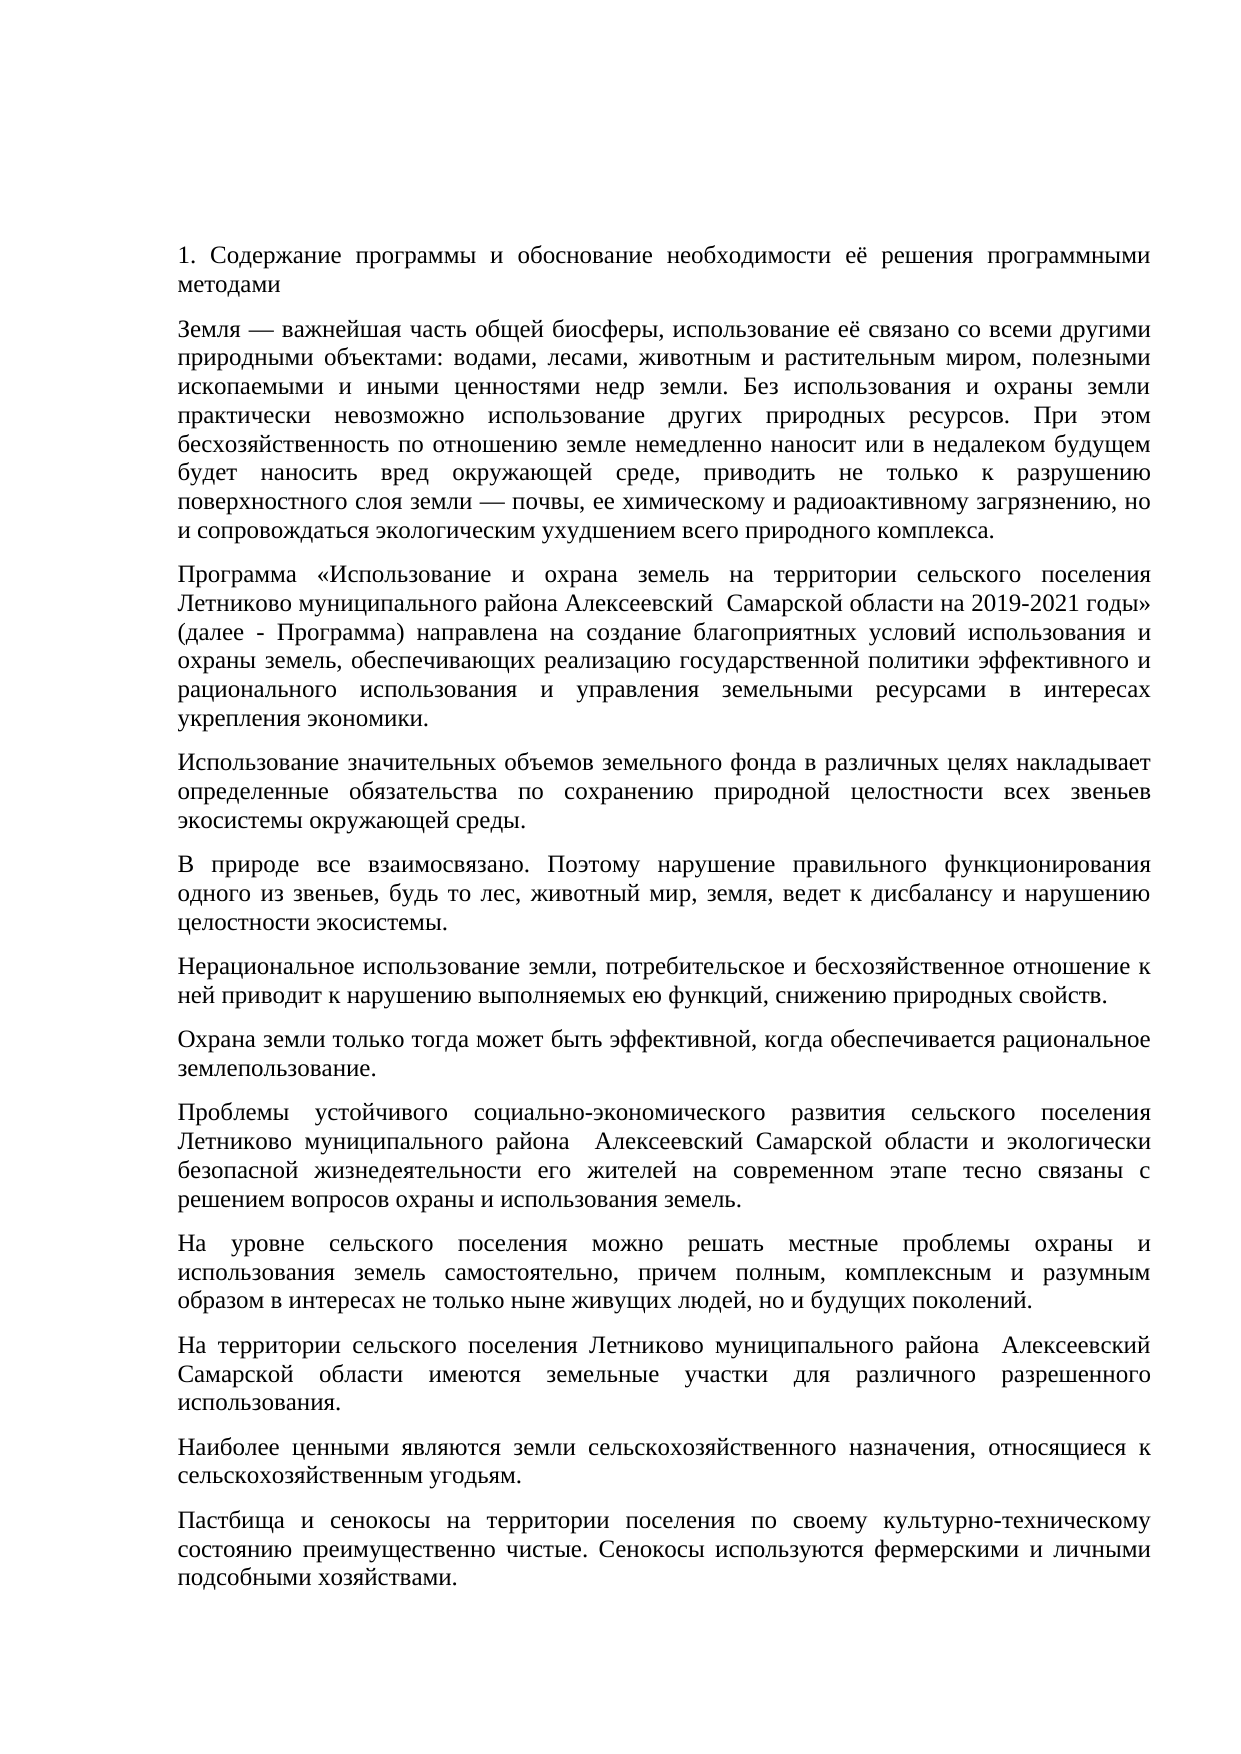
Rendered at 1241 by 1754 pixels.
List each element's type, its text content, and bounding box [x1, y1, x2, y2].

text Проблемы устойчивого социально-экономического развития сельского поселения Летниково муниципального района Алексеевский Самарской области и экологически безопасной жизнедеятельности его жителей на современном этапе тесно связаны с решением вопросов охраны и использования земель. [177, 1097, 1152, 1212]
text 1. Содержание программы и обоснование необходимости её решения программными методами [177, 241, 1152, 298]
text Нерациональное использование земли, потребительское и бесхозяйственное отношение к ней приводит к нарушению выполняемых ею функций, снижению природных свойств. [177, 951, 1152, 1009]
text Наиболее ценными являются земли сельскохозяйственного назначения, относящиеся к сельскохозяйственным угодьям. [177, 1432, 1152, 1489]
text На территории сельского поселения Летниково муниципального района Алексеевский Самарской области имеются земельные участки для различного разрешенного использования. [177, 1330, 1152, 1416]
text Программа «Использование и охрана земель на территории сельского поселения Летниково муниципального района Алексеевский Самарской области на 2019-2021 годы» (далее - Программа) направлена на создание благоприятных условий использования и охраны земель, обеспечивающих реализацию государственной политики эффективного и рационального использования и управления земельными ресурсами в интересах укрепления экономики. [177, 559, 1152, 732]
text Пастбища и сенокосы на территории поселения по своему культурно-техническому состоянию преимущественно чистые. Сенокосы используются фермерскими и личными подсобными хозяйствами. [177, 1505, 1152, 1591]
text Земля — важнейшая часть общей биосферы, использование её связано со всеми другими природными объектами: водами, лесами, животным и растительным миром, полезными ископаемыми и иными ценностями недр земли. Без использования и охраны земли практически невозможно использование других природных ресурсов. При этом бесхозяйственность по отношению земле немедленно наносит или в недалеком будущем будет наносить вред окружающей среде, приводить не только к разрушению поверхностного слоя земли — почвы, ее химическому и радиоактивному загрязнению, но и сопровождаться экологическим ухудшением всего природного комплекса. [177, 314, 1152, 544]
text Использование значительных объемов земельного фонда в различных целях накладывает определенные обязательства по сохранению природной целостности всех звеньев экосистемы окружающей среды. [177, 747, 1152, 834]
text В природе все взаимосвязано. Поэтому нарушение правильного функционирования одного из звеньев, будь то лес, животный мир, земля, ведет к дисбалансу и нарушению целостности экосистемы. [177, 849, 1152, 936]
text Охрана земли только тогда может быть эффективной, когда обеспечивается рациональное землепользование. [177, 1024, 1152, 1082]
text На уровне сельского поселения можно решать местные проблемы охраны и использования земель самостоятельно, причем полным, комплексным и разумным образом в интересах не только ныне живущих людей, но и будущих поколений. [177, 1228, 1152, 1314]
